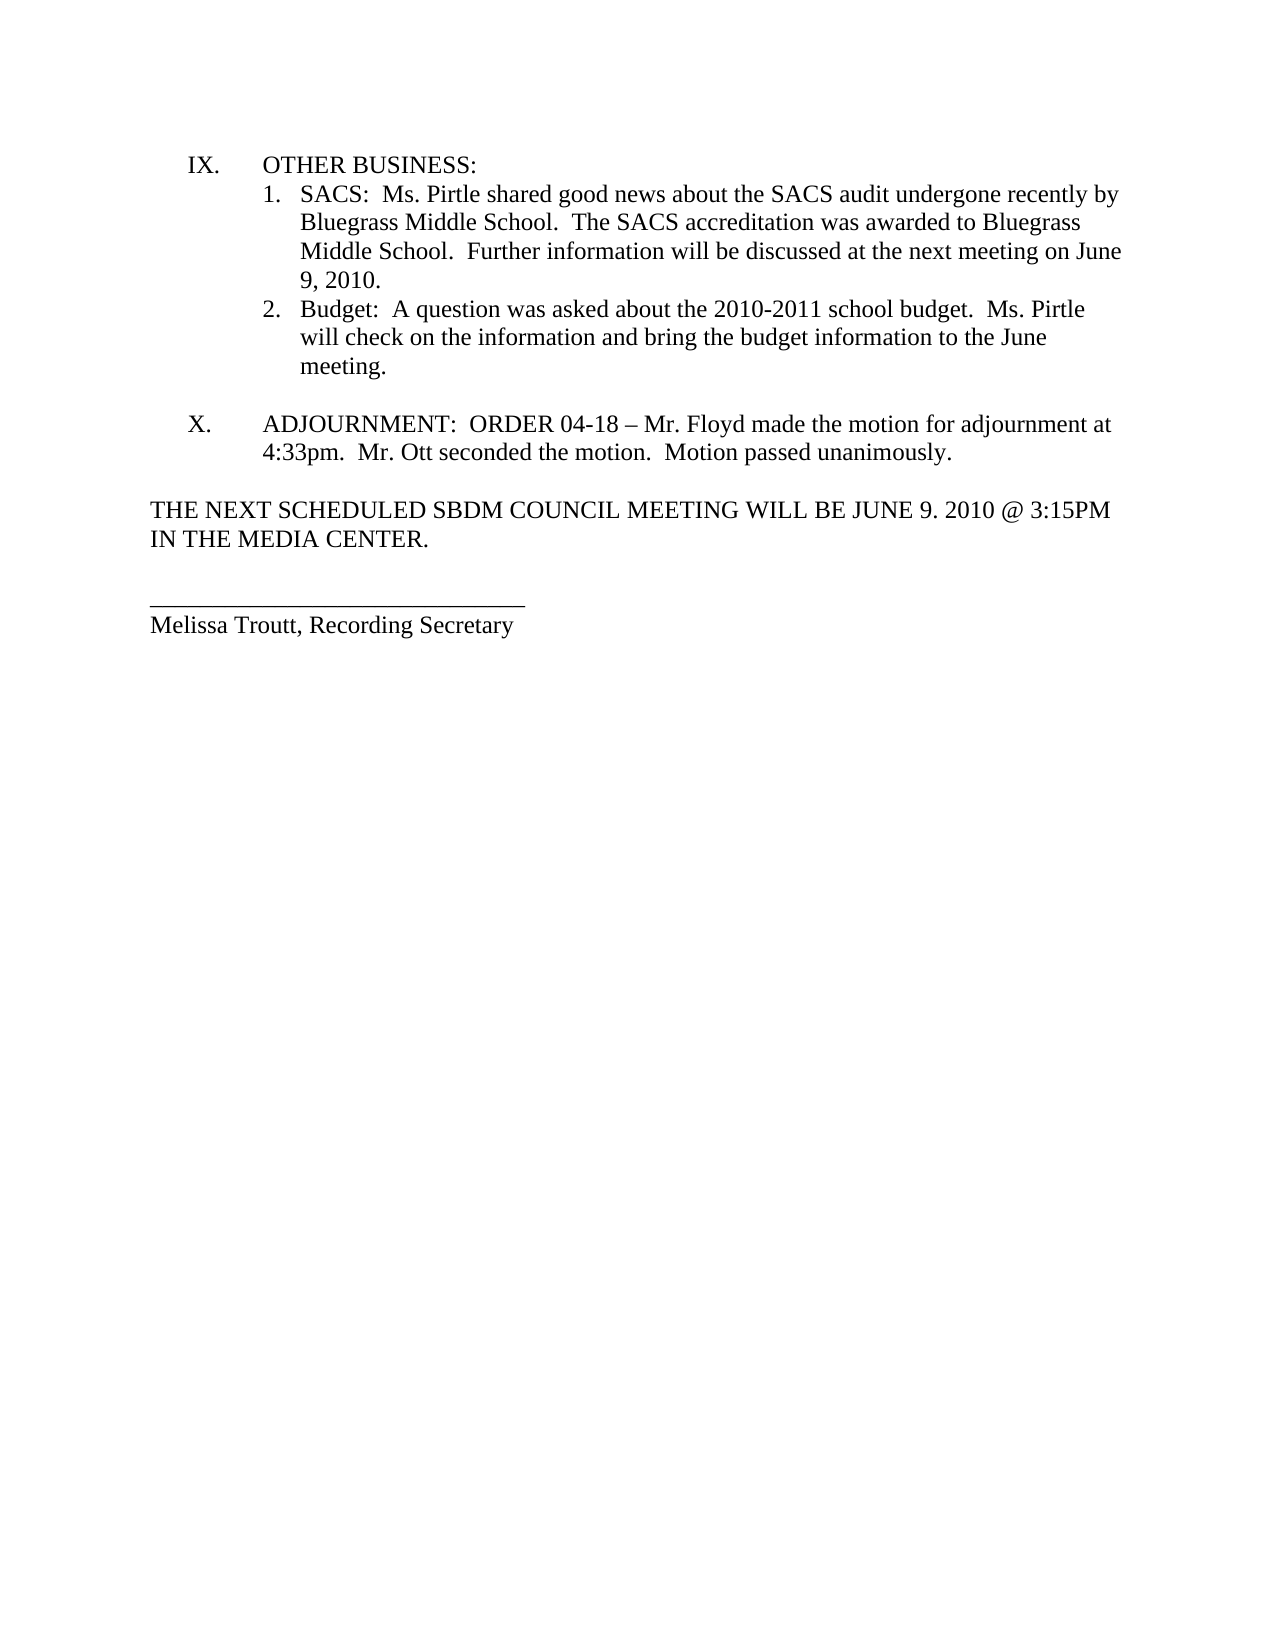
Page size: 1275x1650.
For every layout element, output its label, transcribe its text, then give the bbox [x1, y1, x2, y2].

list ADJOURNMENT: ORDER 04-18 – Mr. Floyd made the motion for adjournment at 4:33pm. Mr. Ott seconded the motion. Motion passed unanimously. [187, 409, 1125, 466]
text THE NEXT SCHEDULED SBDM COUNCIL MEETING WILL BE JUNE 9. 2010 @ 3:15PM IN THE MEDIA CENTER. [150, 495, 1125, 552]
list SACS: Ms. Pirtle shared good news about the SACS audit undergone recently by Bluegrass Middle School. The SACS accreditation was awarded to Bluegrass Middle School. Further information will be discussed at the next meeting on June 9, 2010. [262, 179, 1125, 294]
text ______________________________ [150, 581, 1125, 610]
list OTHER BUSINESS: [187, 150, 1125, 179]
list Budget: A question was asked about the 2010-2011 school budget. Ms. Pirtle will check on the information and bring the budget information to the June meeting. [262, 294, 1125, 380]
text Melissa Troutt, Recording Secretary [150, 610, 1125, 639]
